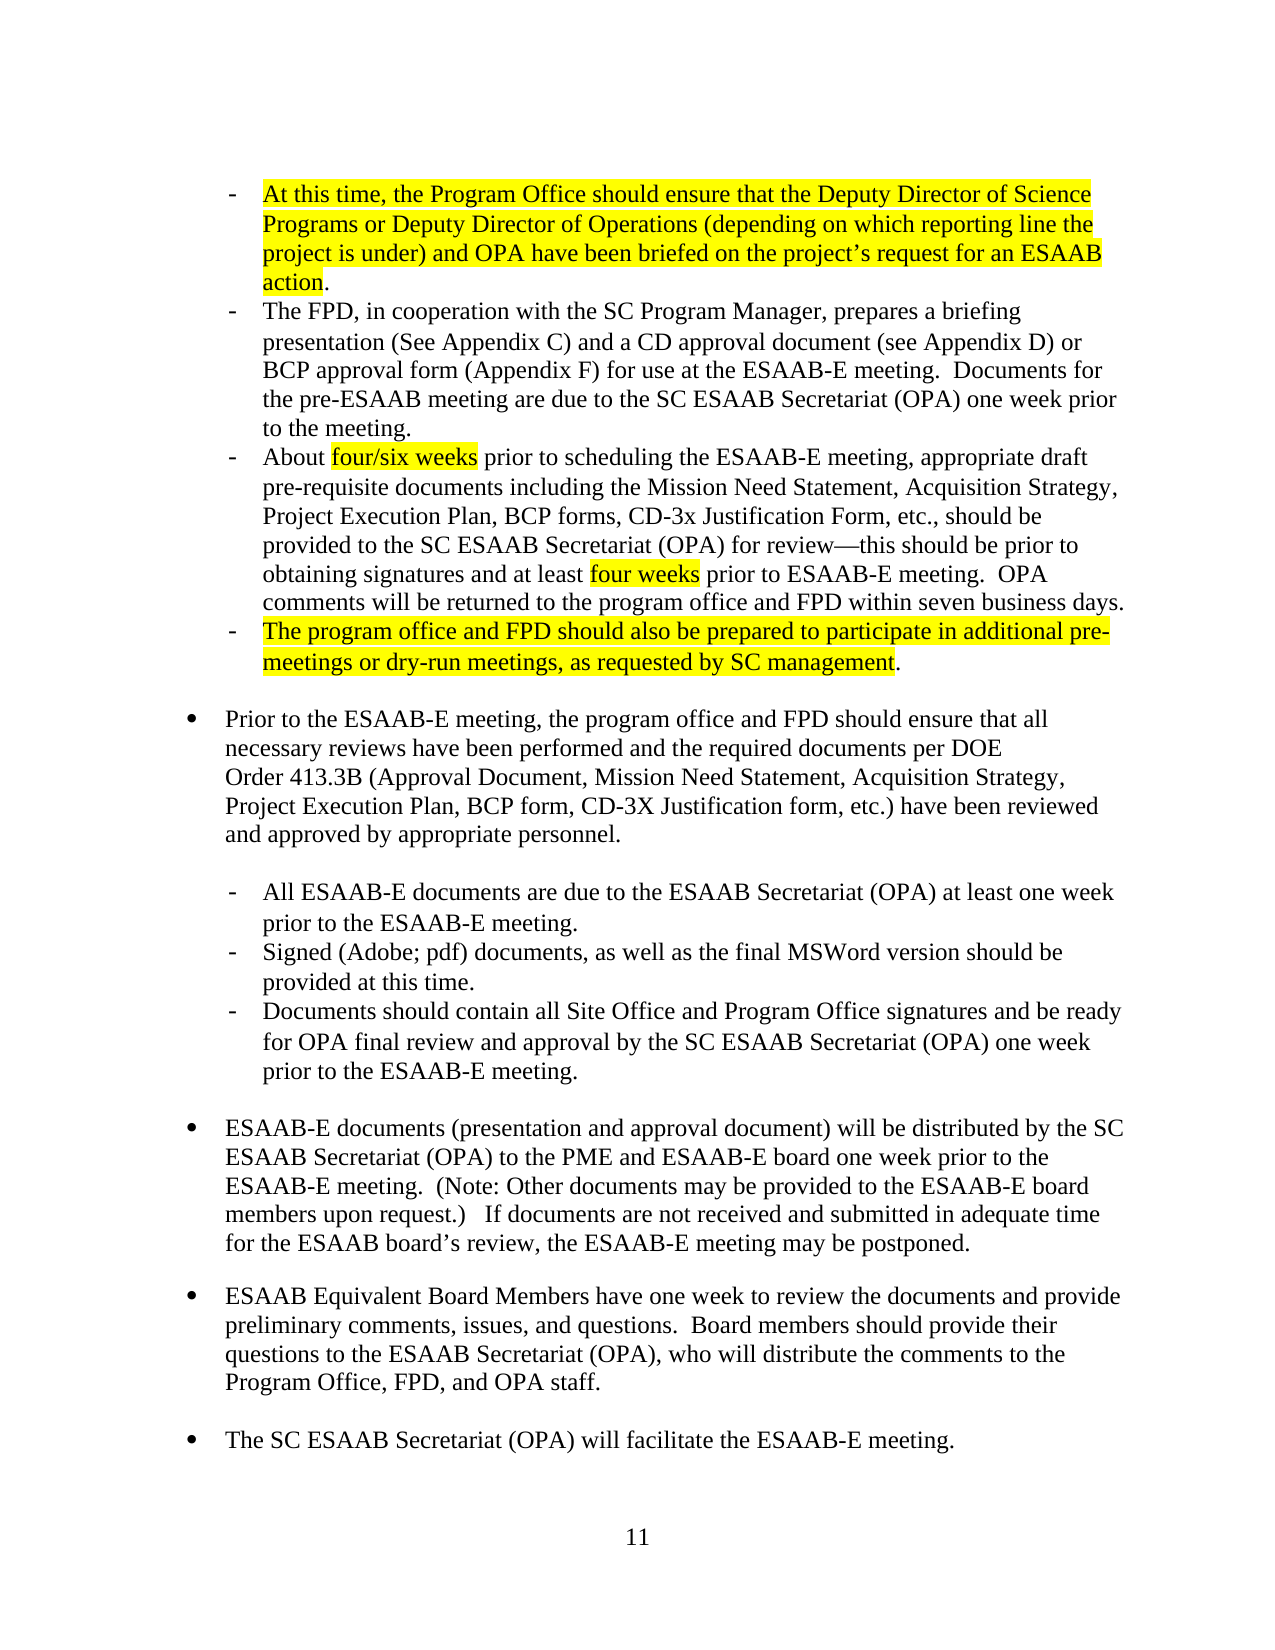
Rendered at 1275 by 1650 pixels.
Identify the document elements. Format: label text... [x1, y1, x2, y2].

list All ESAAB-E documents are due to the ESAAB Secretariat (OPA) at least one week prior to the ESAAB-E meeting. [225, 877, 1125, 937]
list Documents should contain all Site Office and Program Office signatures and be ready for OPA final review and approval by the SC ESAAB Secretariat (OPA) one week prior to the ESAAB-E meeting. [225, 996, 1125, 1084]
list At this time, the Program Office should ensure that the Deputy Director of Science Programs or Deputy Director of Operations (depending on which reporting line the project is under) and OPA have been briefed on the project’s request for an ESAAB action. [225, 179, 1125, 296]
list About four/six weeks prior to scheduling the ESAAB-E meeting, appropriate draft pre-requisite documents including the Mission Need Statement, Acquisition Strategy, Project Execution Plan, BCP forms, CD-3x Justification Form, etc., should be provided to the SC ESAAB Secretariat (OPA) for review—this should be prior to obtaining signatures and at least four weeks prior to ESAAB-E meeting. OPA comments will be returned to the program office and FPD within seven business days. [225, 442, 1125, 616]
list ESAAB-E documents (presentation and approval document) will be distributed by the SC ESAAB Secretariat (OPA) to the PME and ESAAB-E board one week prior to the ESAAB-E meeting. (Note: Other documents may be provided to the ESAAB-E board members upon request.) If documents are not received and submitted in adequate time for the ESAAB board’s review, the ESAAB-E meeting may be postponed. [187, 1113, 1125, 1257]
list The FPD, in cooperation with the SC Program Manager, prepares a briefing presentation (See Appendix C) and a CD approval document (see Appendix D) or BCP approval form (Appendix F) for use at the ESAAB-E meeting. Documents for the pre-ESAAB meeting are due to the SC ESAAB Secretariat (OPA) one week prior to the meeting. [225, 296, 1125, 442]
list The SC ESAAB Secretariat (OPA) will facilitate the ESAAB-E meeting. [150, 1425, 1125, 1454]
list ESAAB Equivalent Board Members have one week to review the documents and provide preliminary comments, issues, and questions. Board members should provide their questions to the ESAAB Secretariat (OPA), who will distribute the comments to the Program Office, FPD, and OPA staff. [187, 1281, 1125, 1396]
list Signed (Adobe; pdf) documents, as well as the final MSWord version should be provided at this time. [225, 937, 1125, 996]
list The program office and FPD should also be prepared to participate in additional pre-meetings or dry-run meetings, as requested by SC management. [225, 616, 1125, 676]
list Prior to the ESAAB-E meeting, the program office and FPD should ensure that all necessary reviews have been performed and the required documents per DOE Order 413.3B (Approval Document, Mission Need Statement, Acquisition Strategy, Project Execution Plan, BCP form, CD-3X Justification form, etc.) have been reviewed and approved by appropriate personnel. [187, 704, 1125, 848]
